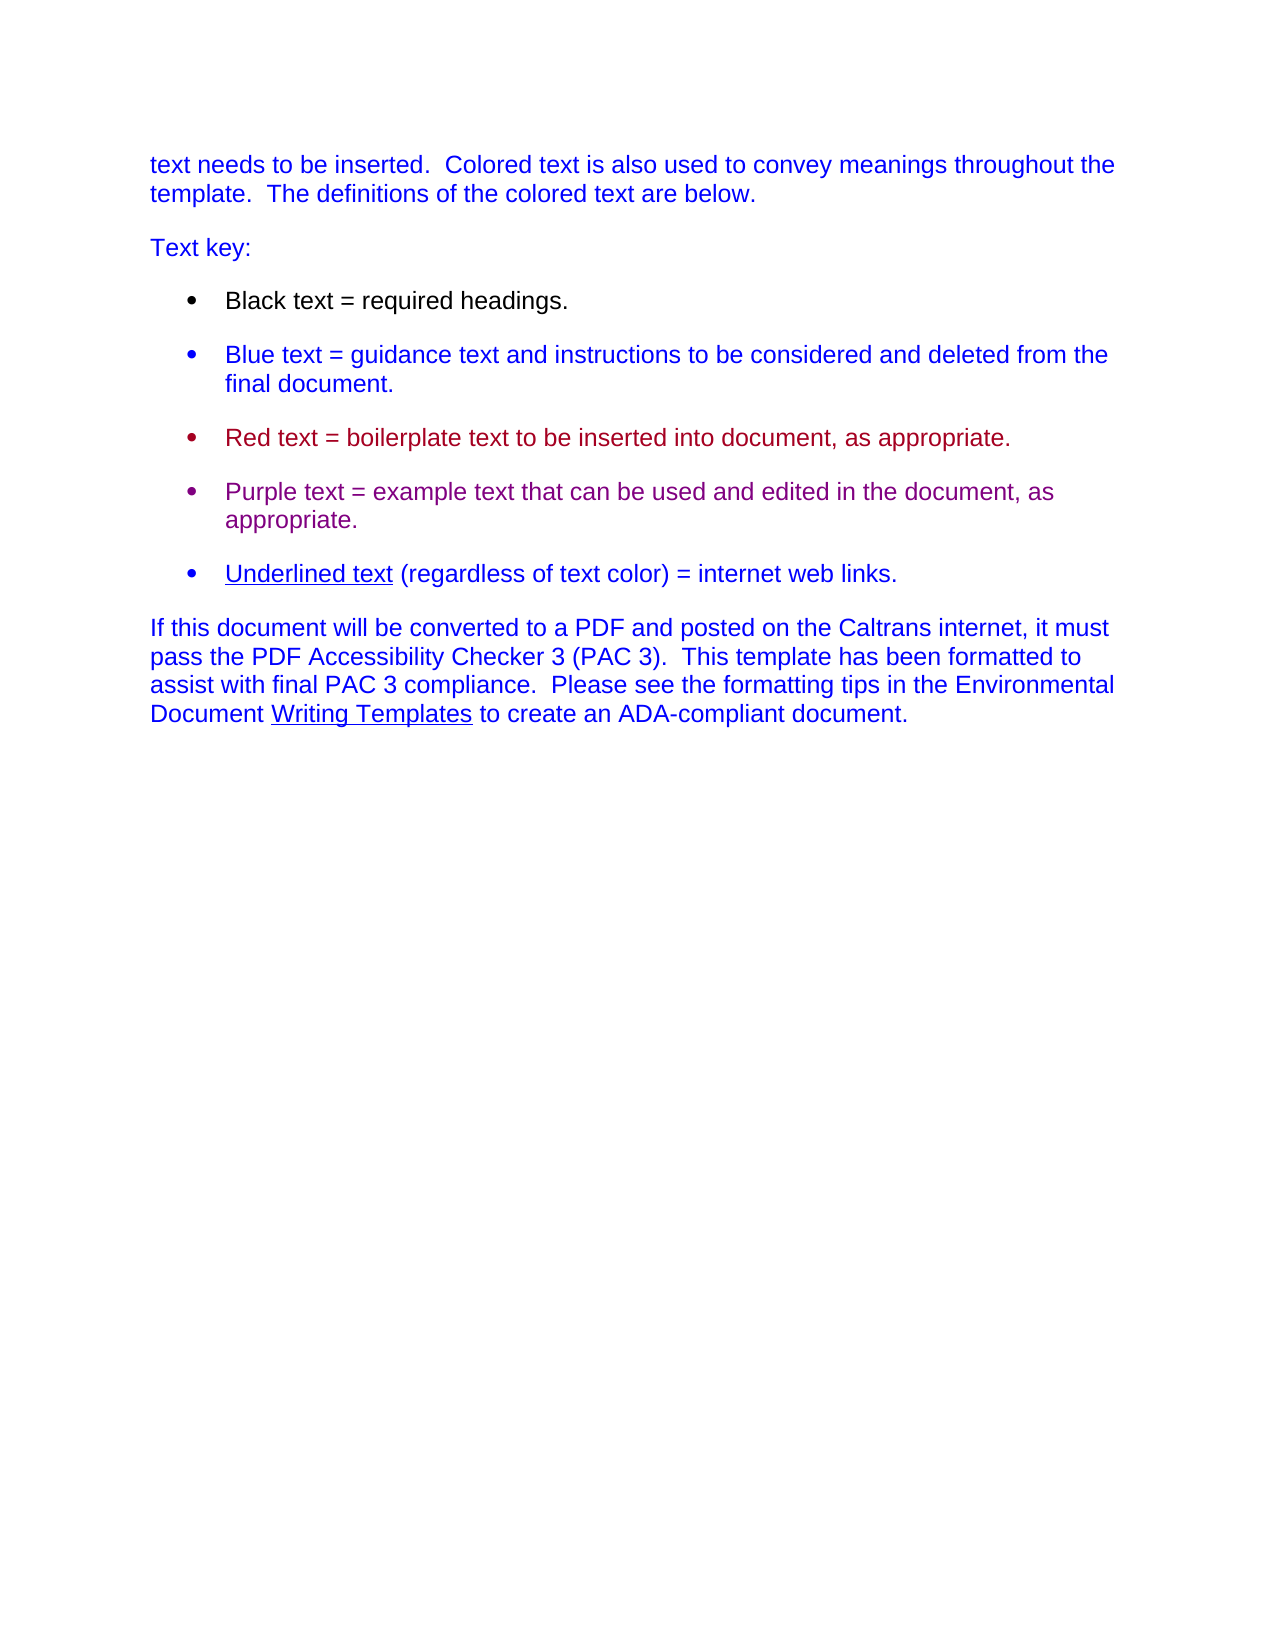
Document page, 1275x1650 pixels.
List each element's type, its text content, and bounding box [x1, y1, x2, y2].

text If this document will be converted to a PDF and posted on the Caltrans internet, it must pass the PDF Accessibility Checker 3 (PAC 3). This template has been formatted to assist with final PAC 3 compliance. Please see the formatting tips in the Environmental Document Writing Templates to create an ADA-compliant document. [150, 613, 1125, 728]
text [150, 150, 1125, 207]
text Text key: [150, 232, 1125, 261]
list Black text = required headings. [187, 286, 1125, 315]
list Blue text = guidance text and instructions to be considered and deleted from the final document. [187, 340, 1125, 398]
list Underlined text (regardless of text color) = internet web links. [187, 559, 1125, 588]
list Purple text = example text that can be used and edited in the document, as appropriate. [187, 477, 1125, 534]
list Red text = boilerplate text to be inserted into document, as appropriate. [187, 423, 1125, 452]
